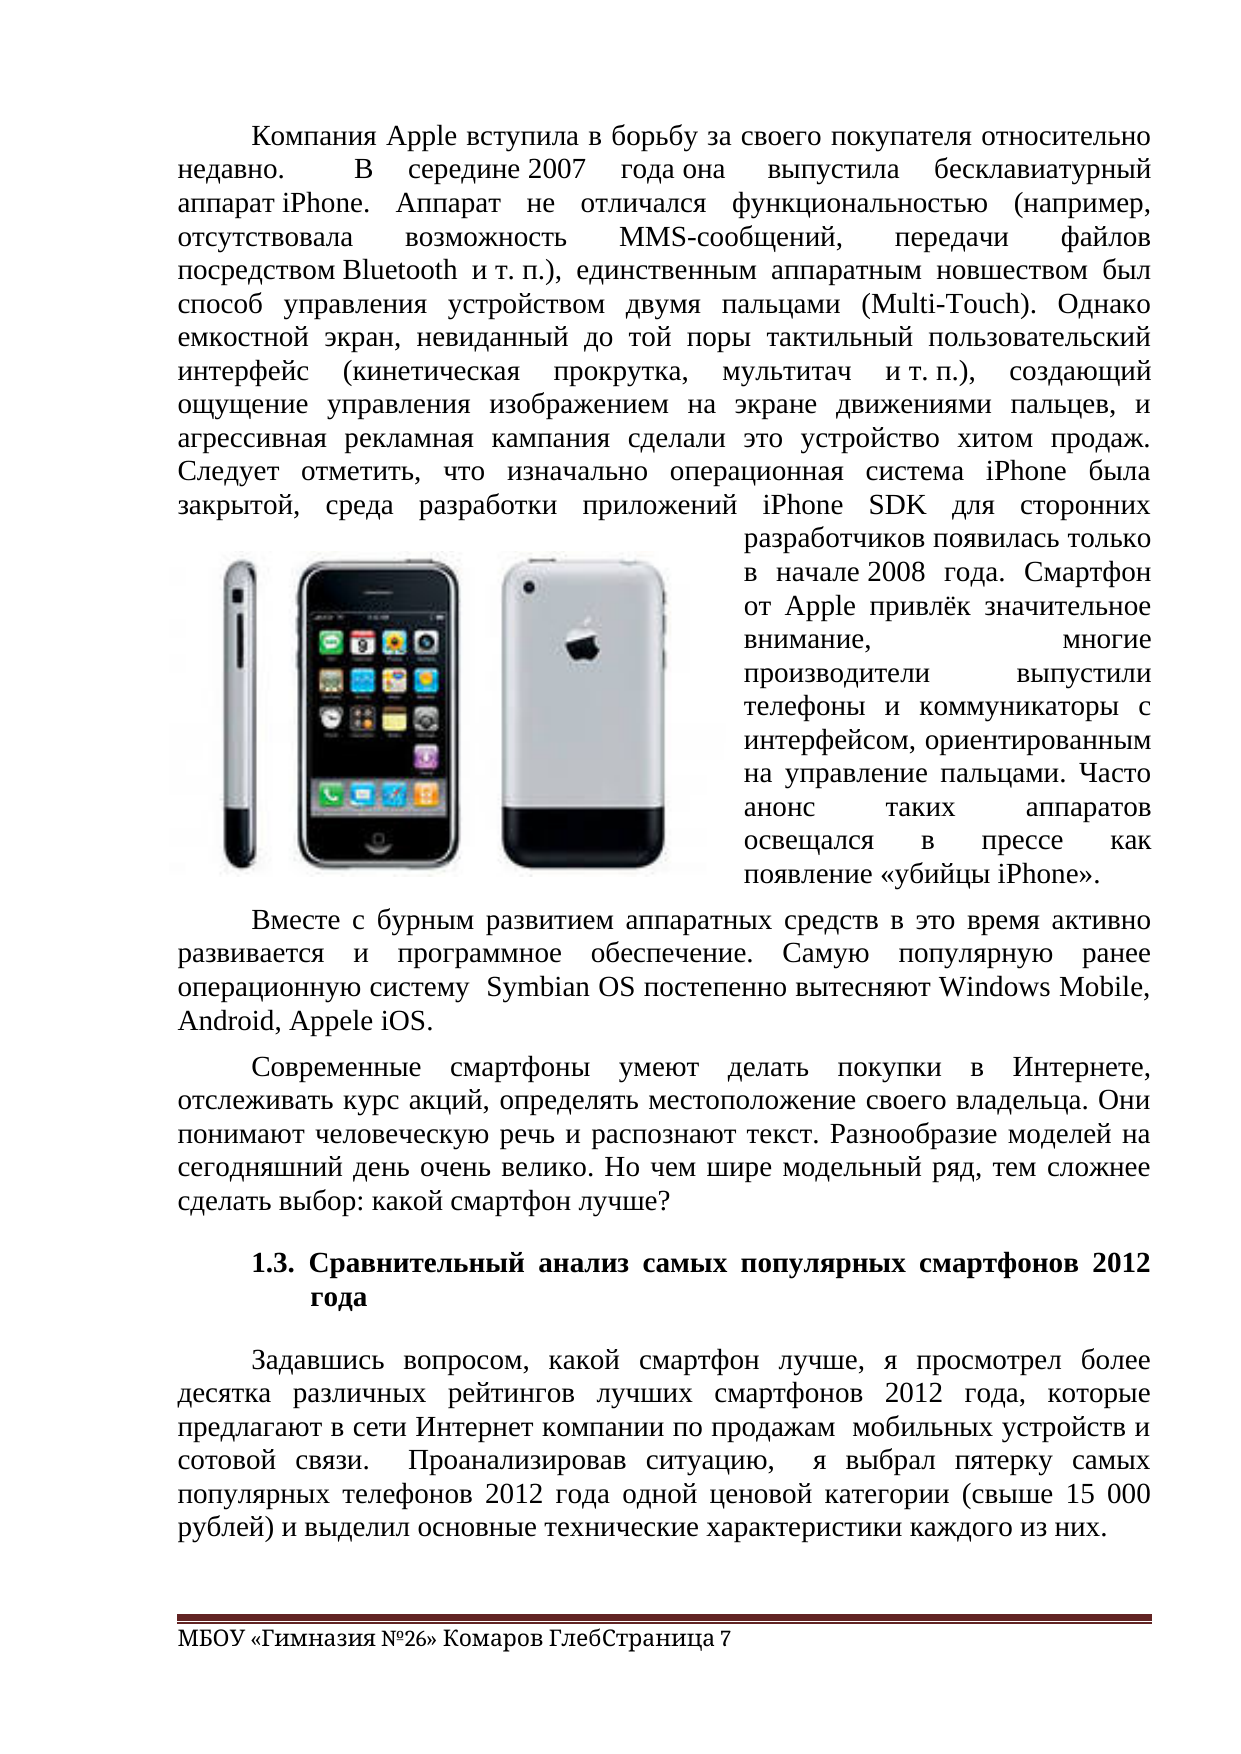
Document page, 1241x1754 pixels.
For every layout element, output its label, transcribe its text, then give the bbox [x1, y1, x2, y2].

text Задавшись вопросом, какой смартфон лучше, я просмотрел более десятка различных рейтингов лучших смартфонов 2012 года, которые предлагают в сети Интернет компании по продажам мобильных устройств и сотовой связи. Проанализировав ситуацию, я выбрал пятерку самых популярных телефонов 2012 года одной ценовой категории (свыше 15 000 рублей) и выделил основные технические характеристики каждого из них. [177, 1342, 1152, 1543]
text Современные смартфоны умеют делать покупки в Интернете, отслеживать курс акций, определять местоположение своего владельца. Они понимают человеческую речь и распознают текст. Разнообразие моделей на сегодняшний день очень велико. Но чем шире модельный ряд, тем сложнее сделать выбор: какой смартфон лучше? [177, 1049, 1152, 1216]
picture [168, 551, 725, 877]
text Компания Apple вступила в борьбу за своего покупателя относительно недавно. В середине 2007 года она выпустила бесклавиатурный аппарат iPhone. Аппарат не отличался функциональностью (например, отсутствовала возможность MMS-сообщений, передачи файлов посредством Bluetooth и т. п.), единственным аппаратным новшеством был способ управления устройством двумя пальцами (Multi-Touch). Однако емкостной экран, невиданный до той поры тактильный пользовательский интерфейс (кинетическая прокрутка, мультитач и т. п.), создающий ощущение управления изображением на экране движениями пальцев, и агрессивная рекламная кампания сделали это устройство хитом продаж. Следует отметить, что изначально операционная система iPhone была закрытой, среда разработки приложений iPhone SDK для сторонних разработчиков появилась только в начале 2008 года. Смартфон от Apple привлёк значительное внимание, многие производители выпустили телефоны и коммуникаторы с интерфейсом, ориентированным на управление пальцами. Часто анонс таких аппаратов освещался в прессе как появление «убийцы iPhone». [177, 118, 1152, 889]
text Вместе с бурным развитием аппаратных средств в это время активно развивается и программное обеспечение. Самую популярную ранее операционную систему Symbian OS постепенно вытесняют Windows Mobile, Android, Appele iOS. [177, 902, 1152, 1036]
text 1.3. Сравнительный анализ самых популярных смартфонов 2012 года [251, 1246, 1152, 1313]
